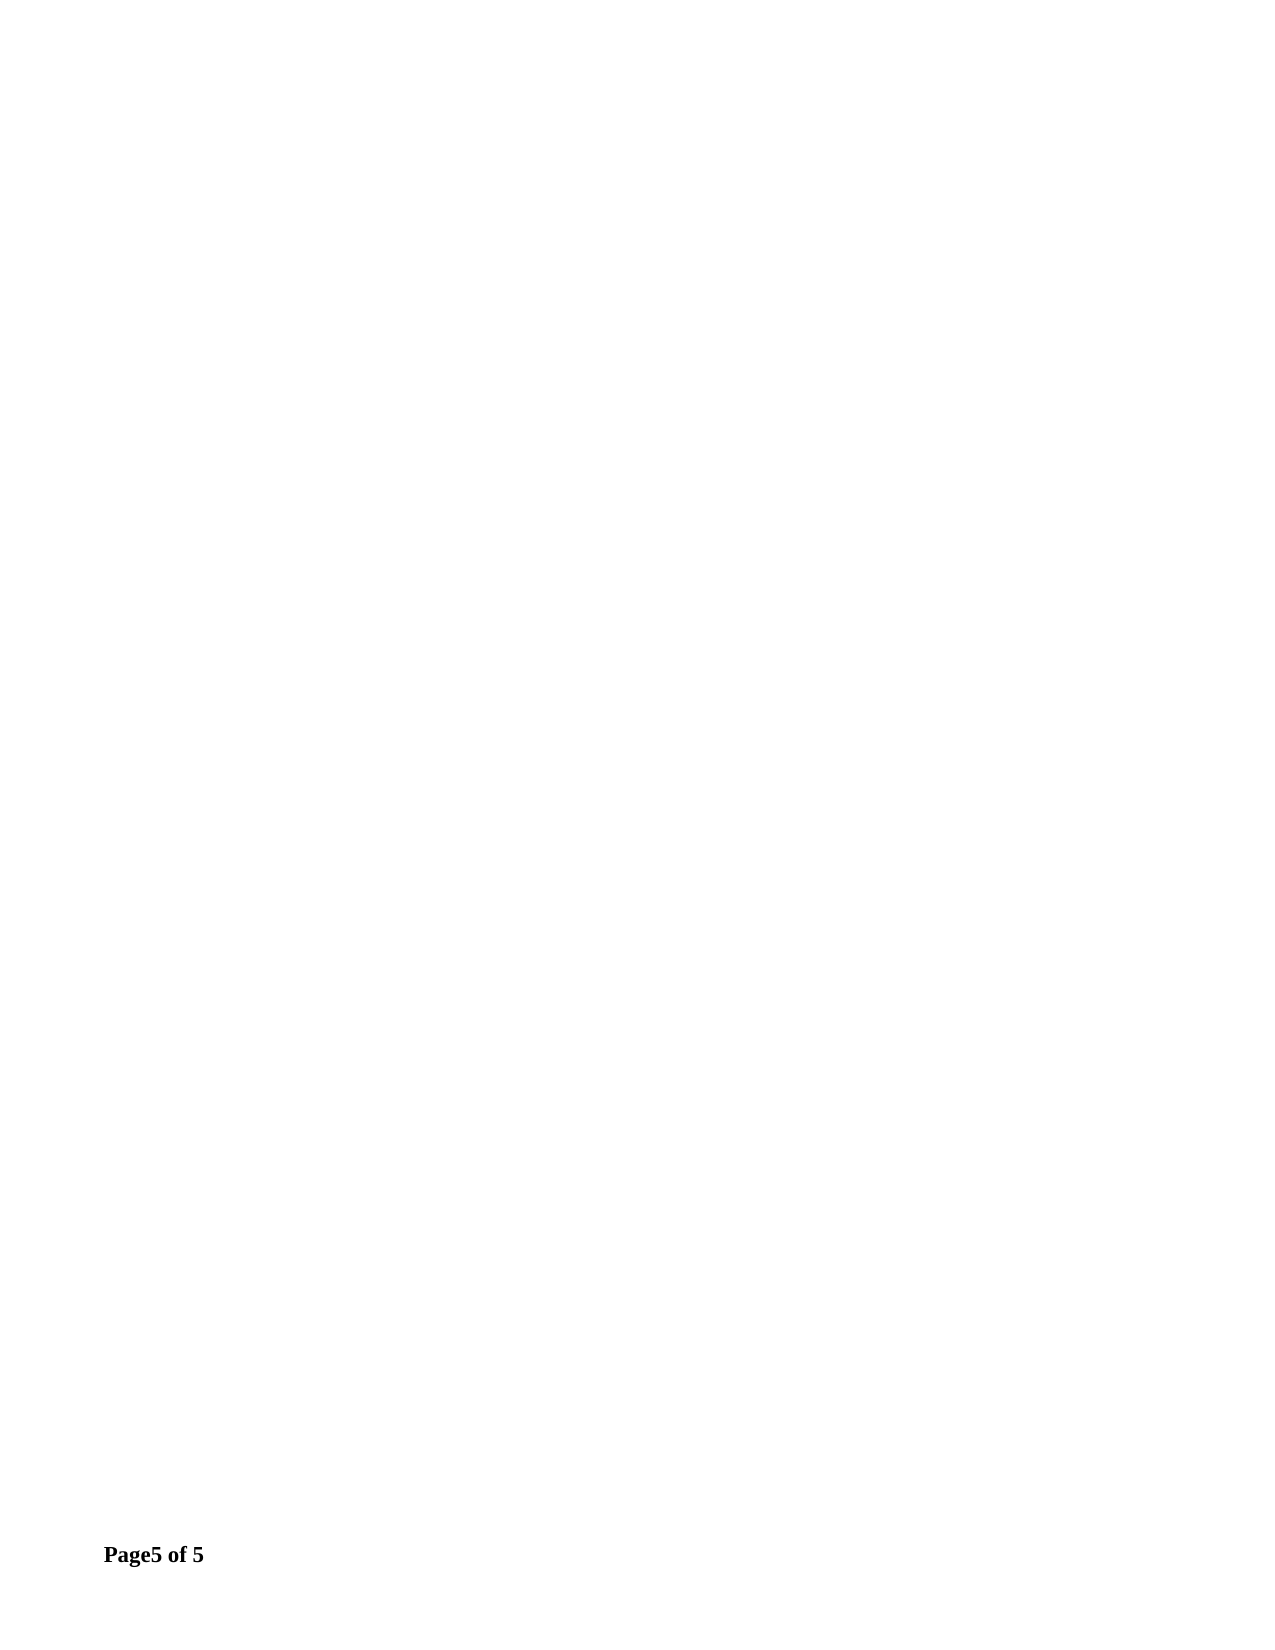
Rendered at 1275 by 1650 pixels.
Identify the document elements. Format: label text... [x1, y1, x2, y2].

subtitle Page5 of 5 [103, 1541, 1170, 1567]
